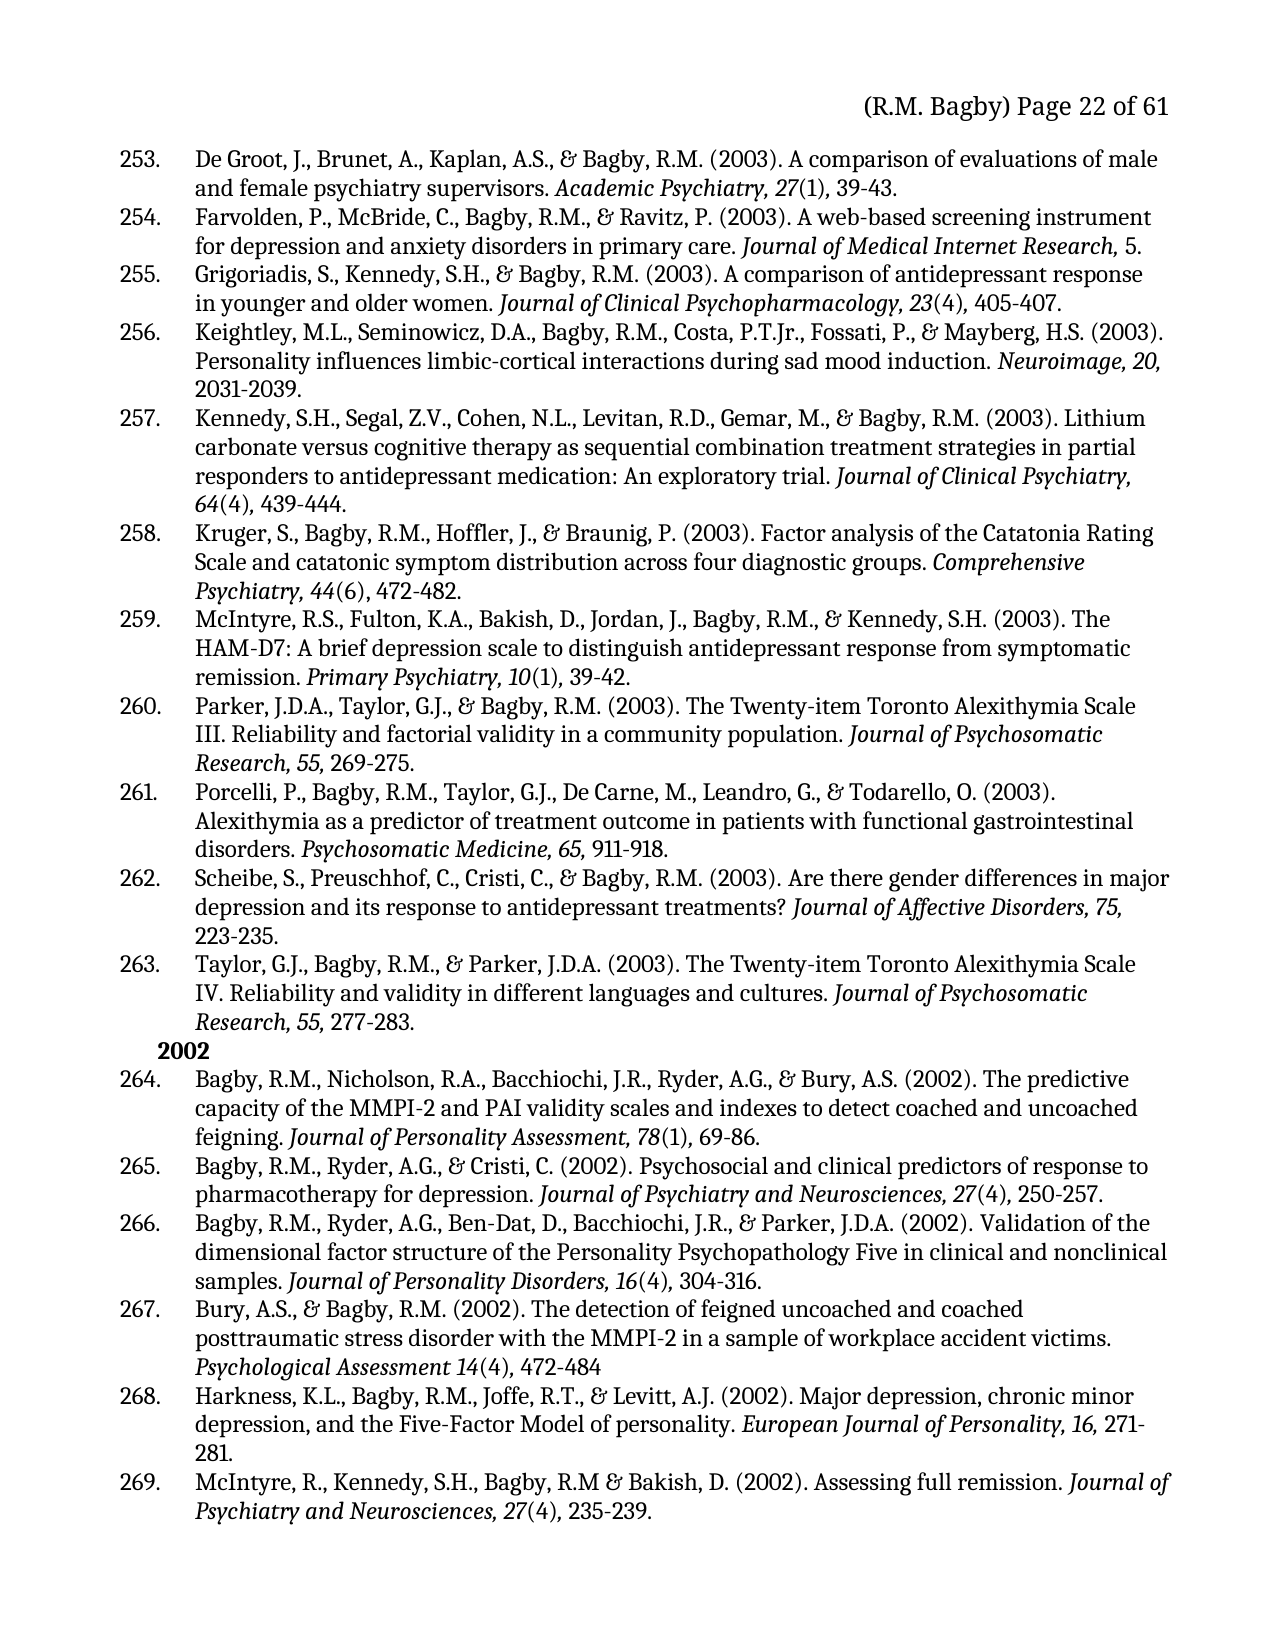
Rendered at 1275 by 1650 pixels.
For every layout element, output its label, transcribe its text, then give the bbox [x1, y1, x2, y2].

list Scheibe, S., Preuschhof, C., Cristi, C., & Bagby, R.M. (2003). Are there gender differences in major depression and its response to antidepressant treatments? Journal of Affective Disorders, 75, 223-235. [120, 864, 1170, 950]
list Keightley, M.L., Seminowicz, D.A., Bagby, R.M., Costa, P.T.Jr., Fossati, P., & Mayberg, H.S. (2003). Personality influences limbic-cortical interactions during sad mood induction. Neuroimage, 20, 2031-2039. [120, 318, 1170, 404]
list Harkness, K.L., Bagby, R.M., Joffe, R.T., & Levitt, A.J. (2002). Major depression, chronic minor depression, and the Five-Factor Model of personality. European Journal of Personality, 16, 271-281. [120, 1382, 1170, 1468]
list De Groot, J., Brunet, A., Kaplan, A.S., & Bagby, R.M. (2003). A comparison of evaluations of male and female psychiatry supervisors. Academic Psychiatry, 27(1), 39-43. [120, 145, 1170, 203]
list Grigoriadis, S., Kennedy, S.H., & Bagby, R.M. (2003). A comparison of antidepressant response in younger and older women. Journal of Clinical Psychopharmacology, 23(4), 405-407. [120, 260, 1170, 318]
list Bagby, R.M., Ryder, A.G., & Cristi, C. (2002). Psychosocial and clinical predictors of response to pharmacotherapy for depression. Journal of Psychiatry and Neurosciences, 27(4), 250-257. [120, 1152, 1170, 1209]
list Parker, J.D.A., Taylor, G.J., & Bagby, R.M. (2003). The Twenty-item Toronto Alexithymia Scale III. Reliability and factorial validity in a community population. Journal of Psychosomatic Research, 55, 269-275. [120, 692, 1170, 778]
list Bagby, R.M., Ryder, A.G., Ben-Dat, D., Bacchiochi, J.R., & Parker, J.D.A. (2002). Validation of the dimensional factor structure of the Personality Psychopathology Five in clinical and nonclinical samples. Journal of Personality Disorders, 16(4), 304-316. [120, 1209, 1170, 1295]
list Kennedy, S.H., Segal, Z.V., Cohen, N.L., Levitan, R.D., Gemar, M., & Bagby, R.M. (2003). Lithium carbonate versus cognitive therapy as sequential combination treatment strategies in partial responders to antidepressant medication: An exploratory trial. Journal of Clinical Psychiatry, 64(4), 439-444. [120, 404, 1170, 519]
list Porcelli, P., Bagby, R.M., Taylor, G.J., De Carne, M., Leandro, G., & Todarello, O. (2003). Alexithymia as a predictor of treatment outcome in patients with functional gastrointestinal disorders. Psychosomatic Medicine, 65, 911-918. [120, 778, 1170, 864]
list McIntyre, R.S., Fulton, K.A., Bakish, D., Jordan, J., Bagby, R.M., & Kennedy, S.H. (2003). The HAM-D7: A brief depression scale to distinguish antidepressant response from symptomatic remission. Primary Psychiatry, 10(1), 39-42. [120, 605, 1170, 692]
subtitle 2002 [157, 1037, 1170, 1065]
list Kruger, S., Bagby, R.M., Hoffler, J., & Braunig, P. (2003). Factor analysis of the Catatonia Rating Scale and catatonic symptom distribution across four diagnostic groups. Comprehensive Psychiatry, 44(6), 472-482. [120, 519, 1170, 605]
list Farvolden, P., McBride, C., Bagby, R.M., & Ravitz, P. (2003). A web-based screening instrument for depression and anxiety disorders in primary care. Journal of Medical Internet Research, 5. [120, 203, 1170, 260]
list Taylor, G.J., Bagby, R.M., & Parker, J.D.A. (2003). The Twenty-item Toronto Alexithymia Scale IV. Reliability and validity in different languages and cultures. Journal of Psychosomatic Research, 55, 277-283. [120, 950, 1170, 1037]
list McIntyre, R., Kennedy, S.H., Bagby, R.M & Bakish, D. (2002). Assessing full remission. Journal of Psychiatry and Neurosciences, 27(4), 235-239. [120, 1468, 1170, 1525]
list Bury, A.S., & Bagby, R.M. (2002). The detection of feigned uncoached and coached posttraumatic stress disorder with the MMPI-2 in a sample of workplace accident victims. Psychological Assessment 14(4), 472-484 [120, 1295, 1170, 1382]
list Bagby, R.M., Nicholson, R.A., Bacchiochi, J.R., Ryder, A.G., & Bury, A.S. (2002). The predictive capacity of the MMPI-2 and PAI validity scales and indexes to detect coached and uncoached feigning. Journal of Personality Assessment, 78(1), 69-86. [120, 1065, 1170, 1152]
